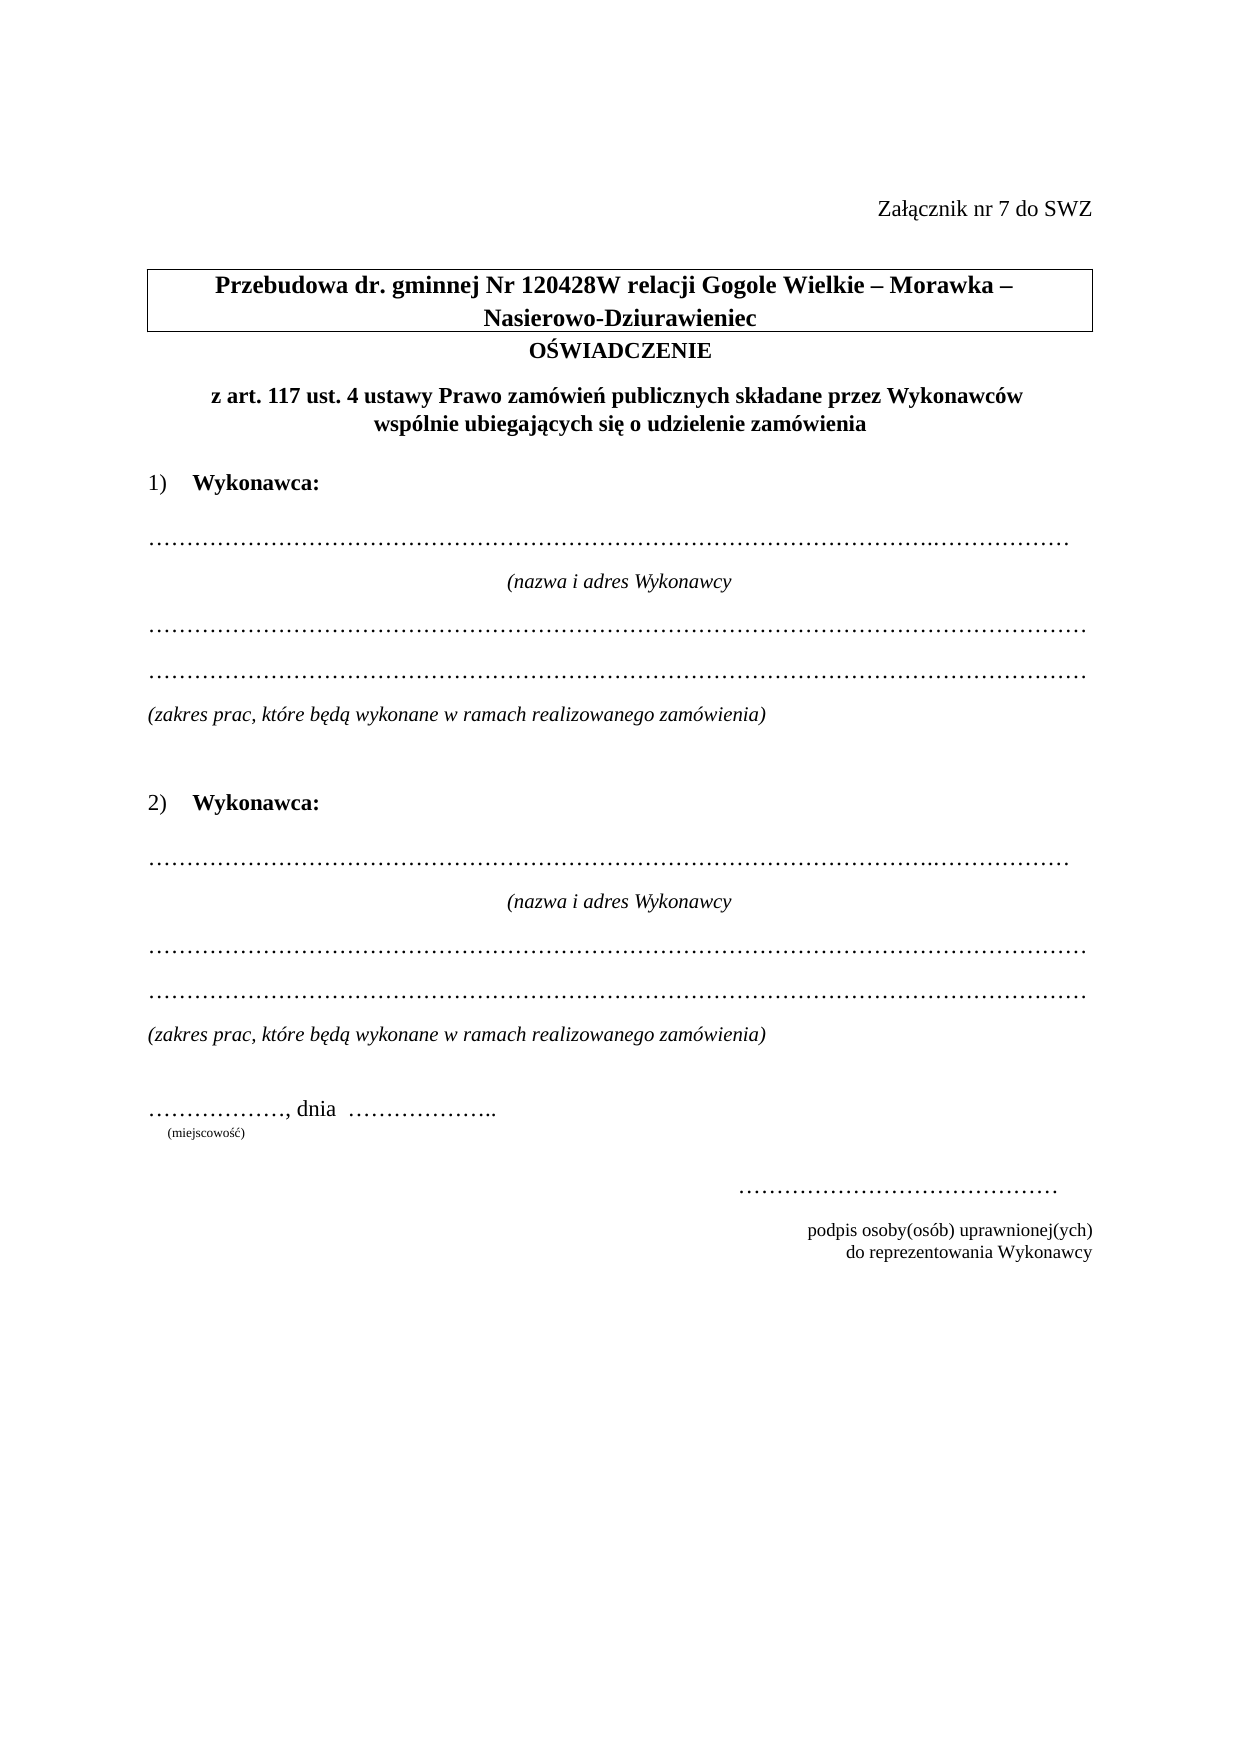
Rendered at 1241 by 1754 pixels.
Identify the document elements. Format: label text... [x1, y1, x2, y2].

subtitle Załącznik nr 7 do SWZ [148, 194, 1092, 221]
text (zakres prac, które będą wykonane w ramach realizowanego zamówienia) [148, 702, 1092, 726]
text …………………………………………………………………………………………………………… [148, 977, 1092, 1003]
text z art. 117 ust. 4 ustawy Prawo zamówień publicznych składane przez Wykonawców wspólnie ubiegających się o udzielenie zamówienia [148, 382, 1092, 467]
text (miejscowość) [148, 1125, 1092, 1152]
text Przebudowa dr. gminnej Nr 120428W relacji Gogole Wielkie – Morawka – Nasierowo-Dziurawieniec [148, 270, 1092, 331]
text …………………………………………………………………………………………………………… [148, 657, 1092, 683]
list Wykonawca: [148, 469, 1092, 495]
text (zakres prac, które będą wykonane w ramach realizowanego zamówienia) [148, 1022, 1092, 1046]
text …………………………………………………………………………………………………………… [148, 932, 1092, 958]
text OŚWIADCZENIE [148, 337, 1092, 363]
text (nazwa i adres Wykonawcy [148, 569, 1092, 593]
text ………………………………………………………………………………………….……………… [148, 844, 1092, 871]
text …………………………………………………………………………………………………………… [148, 612, 1092, 638]
text do reprezentowania Wykonawcy [148, 1241, 1092, 1262]
text ………………, dnia ……………….. [148, 1095, 1092, 1121]
text ………………………………………………………………………………………….……………… [148, 524, 1092, 550]
text …………………………………… [738, 1172, 1092, 1198]
text podpis osoby(osób) uprawnionej(ych) [148, 1219, 1092, 1241]
text (nazwa i adres Wykonawcy [148, 889, 1092, 913]
list Wykonawca: [148, 789, 1092, 816]
